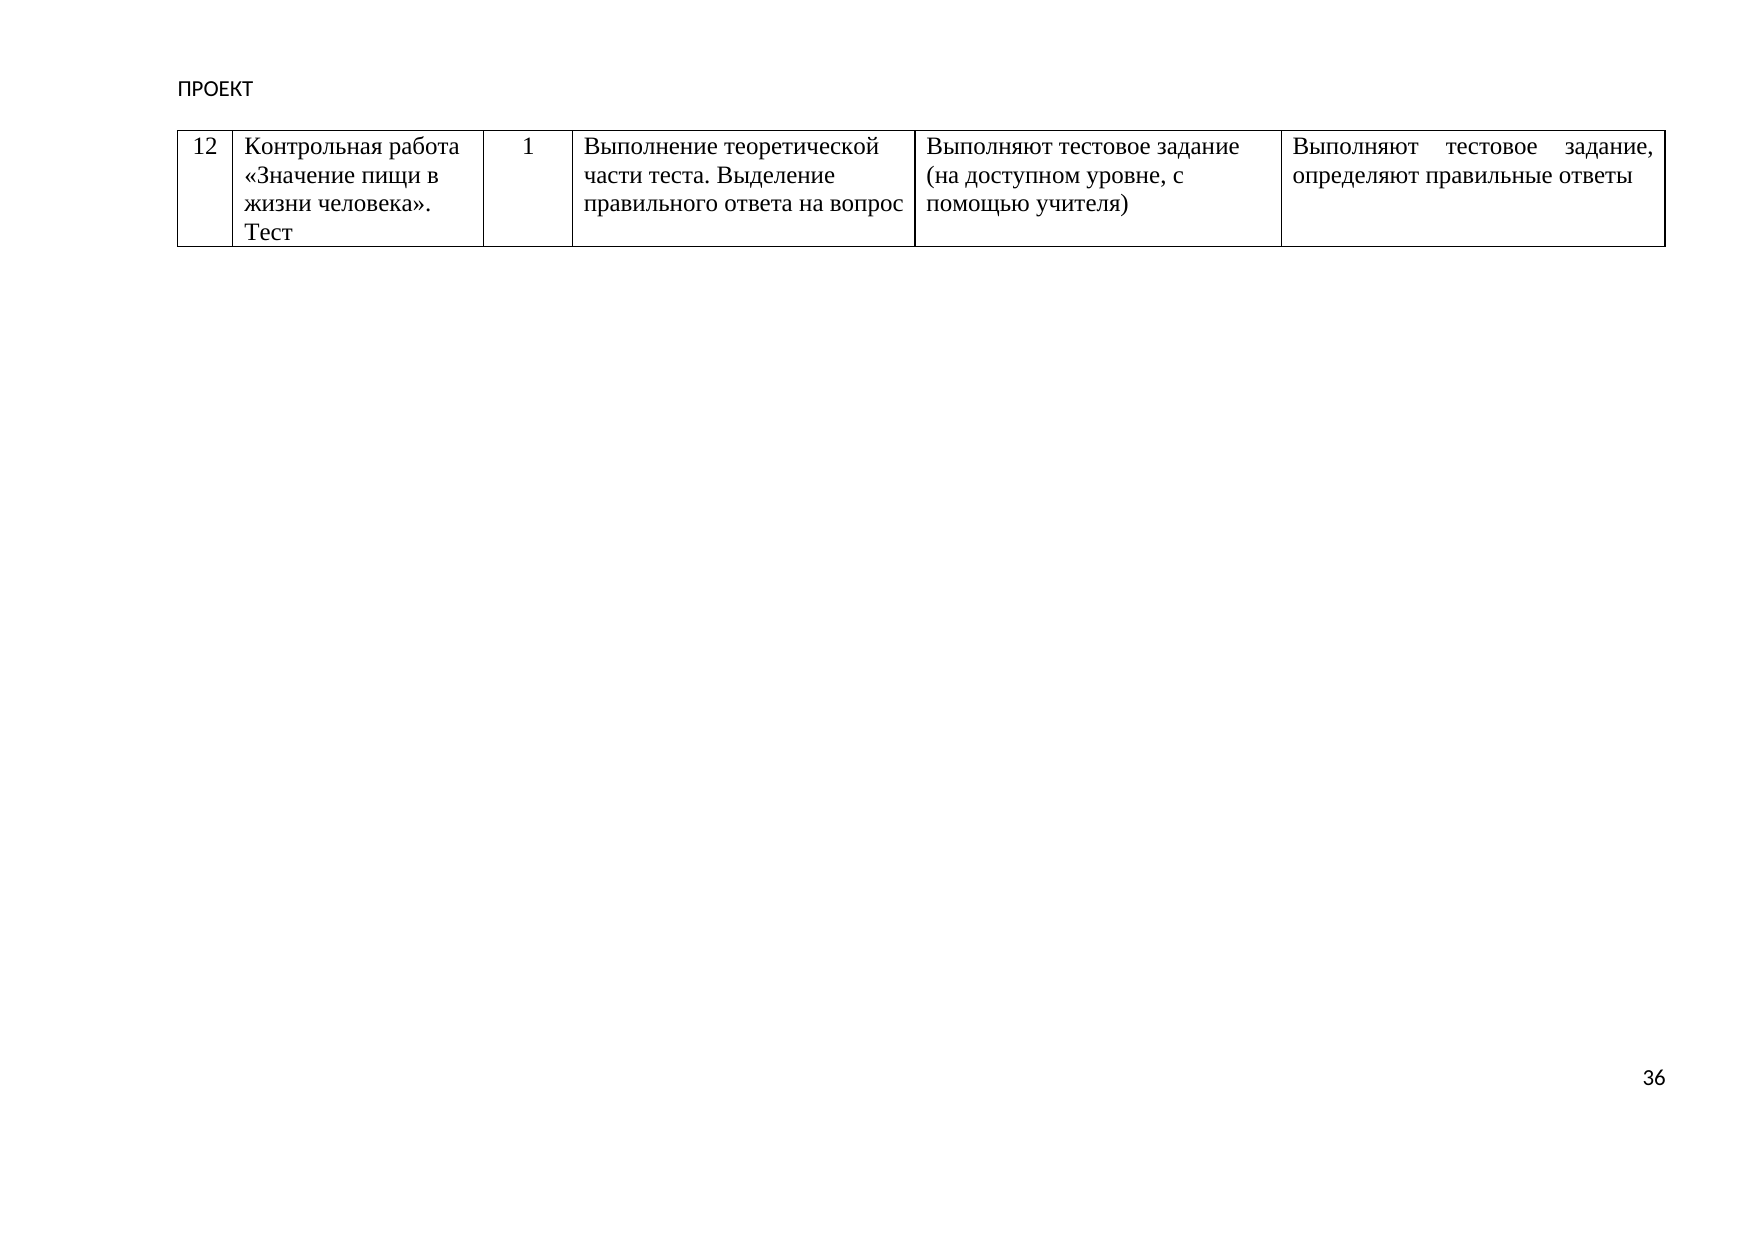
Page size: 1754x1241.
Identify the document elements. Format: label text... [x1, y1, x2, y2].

table_cell 1 [484, 131, 572, 246]
table_cell 12 [178, 131, 232, 246]
table_cell Выполнение теоретической части теста. Выделение правильного ответа на вопрос [573, 131, 914, 246]
table_cell Выполняют тестовое задание (на доступном уровне, с помощью учителя) [916, 131, 1281, 246]
table_cell Контрольная работа «Значение пищи в жизни человека». Тест [233, 131, 483, 246]
table_cell Выполняют тестовое задание, определяют правильные ответы [1282, 131, 1664, 246]
